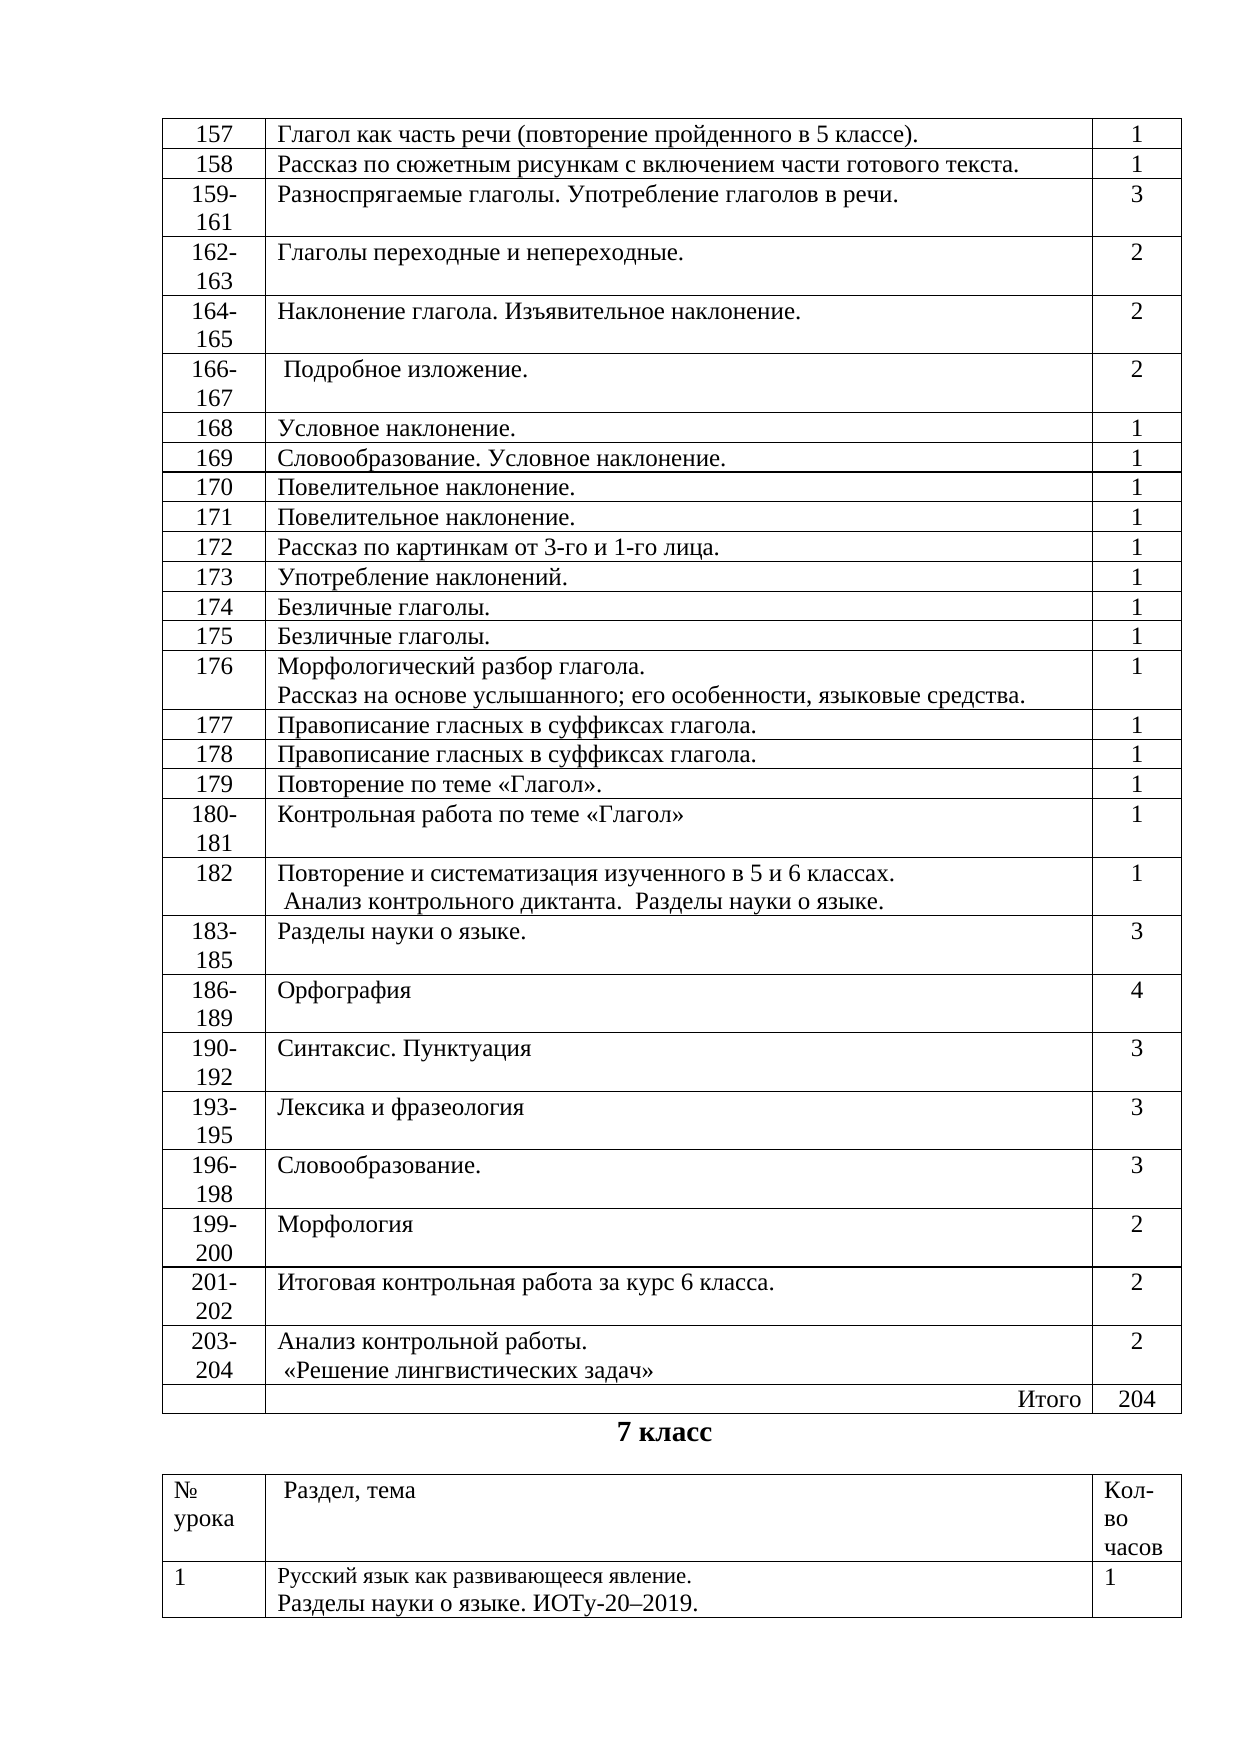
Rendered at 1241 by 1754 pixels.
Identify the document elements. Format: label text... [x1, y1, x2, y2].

table_cell 158 [163, 149, 265, 178]
table_cell 4 [1093, 975, 1181, 1032]
table_cell 3 [1093, 1033, 1181, 1091]
table_cell 203-204 [163, 1326, 265, 1383]
table_header Кол-во часов [1093, 1475, 1181, 1561]
table_cell 1 [1093, 149, 1181, 178]
table_cell Словообразование. Условное наклонение. [266, 443, 1092, 471]
table_cell 1 [1093, 858, 1181, 915]
table_cell 171 [163, 502, 265, 531]
table_cell Разделы науки о языке. [266, 916, 1092, 974]
table_cell Рассказ по картинкам от 3-го и 1-го лица. [266, 532, 1092, 561]
table_cell 175 [163, 621, 265, 650]
table_cell 1 [1093, 562, 1181, 591]
table_cell 2 [1093, 237, 1181, 295]
table_cell 3 [1093, 1150, 1181, 1208]
table_cell 2 [1093, 354, 1181, 412]
table_cell 2 [1093, 296, 1181, 353]
table_cell Итого [266, 1385, 1092, 1413]
table_cell Синтаксис. Пунктуация [266, 1033, 1092, 1091]
table_cell 199-200 [163, 1209, 265, 1266]
table_cell Условное наклонение. [266, 413, 1092, 442]
table_cell 190-192 [163, 1033, 265, 1091]
table_cell 204 [1093, 1385, 1181, 1413]
table_cell 166-167 [163, 354, 265, 412]
table_cell 1 [1093, 592, 1181, 620]
text 7 класс [177, 1414, 1152, 1448]
table_cell 159-161 [163, 179, 265, 236]
table_cell 169 [163, 443, 265, 471]
table_cell 1 [1093, 413, 1181, 442]
table_cell Анализ контрольной работы. «Решение лингвистических задач» [266, 1326, 1092, 1383]
table_cell 201-202 [163, 1268, 265, 1325]
table_cell 1 [1093, 799, 1181, 857]
table_cell 2 [1093, 1326, 1181, 1383]
table_cell Употребление наклонений. [266, 562, 1092, 591]
table_cell Орфография [266, 975, 1092, 1032]
table_cell Правописание гласных в суффиксах глагола. [266, 740, 1092, 768]
table_cell 178 [163, 740, 265, 768]
table_cell 1 [1093, 769, 1181, 798]
table_cell 3 [1093, 916, 1181, 974]
table_cell 3 [1093, 1092, 1181, 1149]
table_cell Повторение и систематизация изученного в 5 и 6 классах. Анализ контрольного диктанта. Разделы науки о языке. [266, 858, 1092, 915]
table_cell Разноспрягаемые глаголы. Употребление глаголов в речи. [266, 179, 1092, 236]
table_cell Итоговая контрольная работа за курс 6 класса. [266, 1268, 1092, 1325]
table_cell Повторение по теме «Глагол». [266, 769, 1092, 798]
table_cell 1 [1093, 651, 1181, 709]
table_cell Морфологический разбор глагола. Рассказ на основе услышанного; его особенности, языковые средства. [266, 651, 1092, 709]
table_cell 157 [163, 119, 265, 148]
table_cell 1 [1093, 621, 1181, 650]
table_cell 170 [163, 473, 265, 501]
table_cell 1 [1093, 502, 1181, 531]
table_cell Повелительное наклонение. [266, 473, 1092, 501]
table_header Раздел, тема [266, 1475, 1092, 1561]
table_cell 177 [163, 710, 265, 738]
table_cell Рассказ по сюжетным рисункам с включением части готового текста. [266, 149, 1092, 178]
table_cell 179 [163, 769, 265, 798]
table_cell Словообразование. [266, 1150, 1092, 1208]
table_cell Лексика и фразеология [266, 1092, 1092, 1149]
table_cell Безличные глаголы. [266, 592, 1092, 620]
table_cell Безличные глаголы. [266, 621, 1092, 650]
table_cell Глаголы переходные и непереходные. [266, 237, 1092, 295]
table_cell 162-163 [163, 237, 265, 295]
table_cell 183-185 [163, 916, 265, 974]
table_cell 186-189 [163, 975, 265, 1032]
table_cell Повелительное наклонение. [266, 502, 1092, 531]
table_cell 1 [1093, 710, 1181, 738]
table_cell Русский язык как развивающееся явление. Разделы науки о языке. ИОТу-20–2019. [266, 1562, 1092, 1617]
table_cell 176 [163, 651, 265, 709]
table_cell Наклонение глагола. Изъявительное наклонение. [266, 296, 1092, 353]
table_cell Морфология [266, 1209, 1092, 1266]
table_cell 3 [1093, 179, 1181, 236]
table_cell 1 [163, 1562, 265, 1617]
table_cell Подробное изложение. [266, 354, 1092, 412]
table_cell 174 [163, 592, 265, 620]
table_cell Контрольная работа по теме «Глагол» [266, 799, 1092, 857]
table_cell Правописание гласных в суффиксах глагола. [266, 710, 1092, 738]
table_cell 182 [163, 858, 265, 915]
table_cell 164-165 [163, 296, 265, 353]
table_cell 1 [1093, 532, 1181, 561]
table_cell 196-198 [163, 1150, 265, 1208]
table_cell 1 [1093, 119, 1181, 148]
table_header № урока [163, 1475, 265, 1561]
table_cell 1 [1093, 473, 1181, 501]
table_cell [163, 1385, 265, 1413]
table_cell 172 [163, 532, 265, 561]
table_cell 1 [1093, 443, 1181, 471]
table_cell 173 [163, 562, 265, 591]
table_cell 1 [1093, 740, 1181, 768]
table_cell 180- 181 [163, 799, 265, 857]
table_cell 168 [163, 413, 265, 442]
table_cell 193-195 [163, 1092, 265, 1149]
table_cell 1 [1093, 1562, 1181, 1617]
table_cell 2 [1093, 1209, 1181, 1266]
table_cell Глагол как часть речи (повторение пройденного в 5 классе). [266, 119, 1092, 148]
table_cell 2 [1093, 1268, 1181, 1325]
